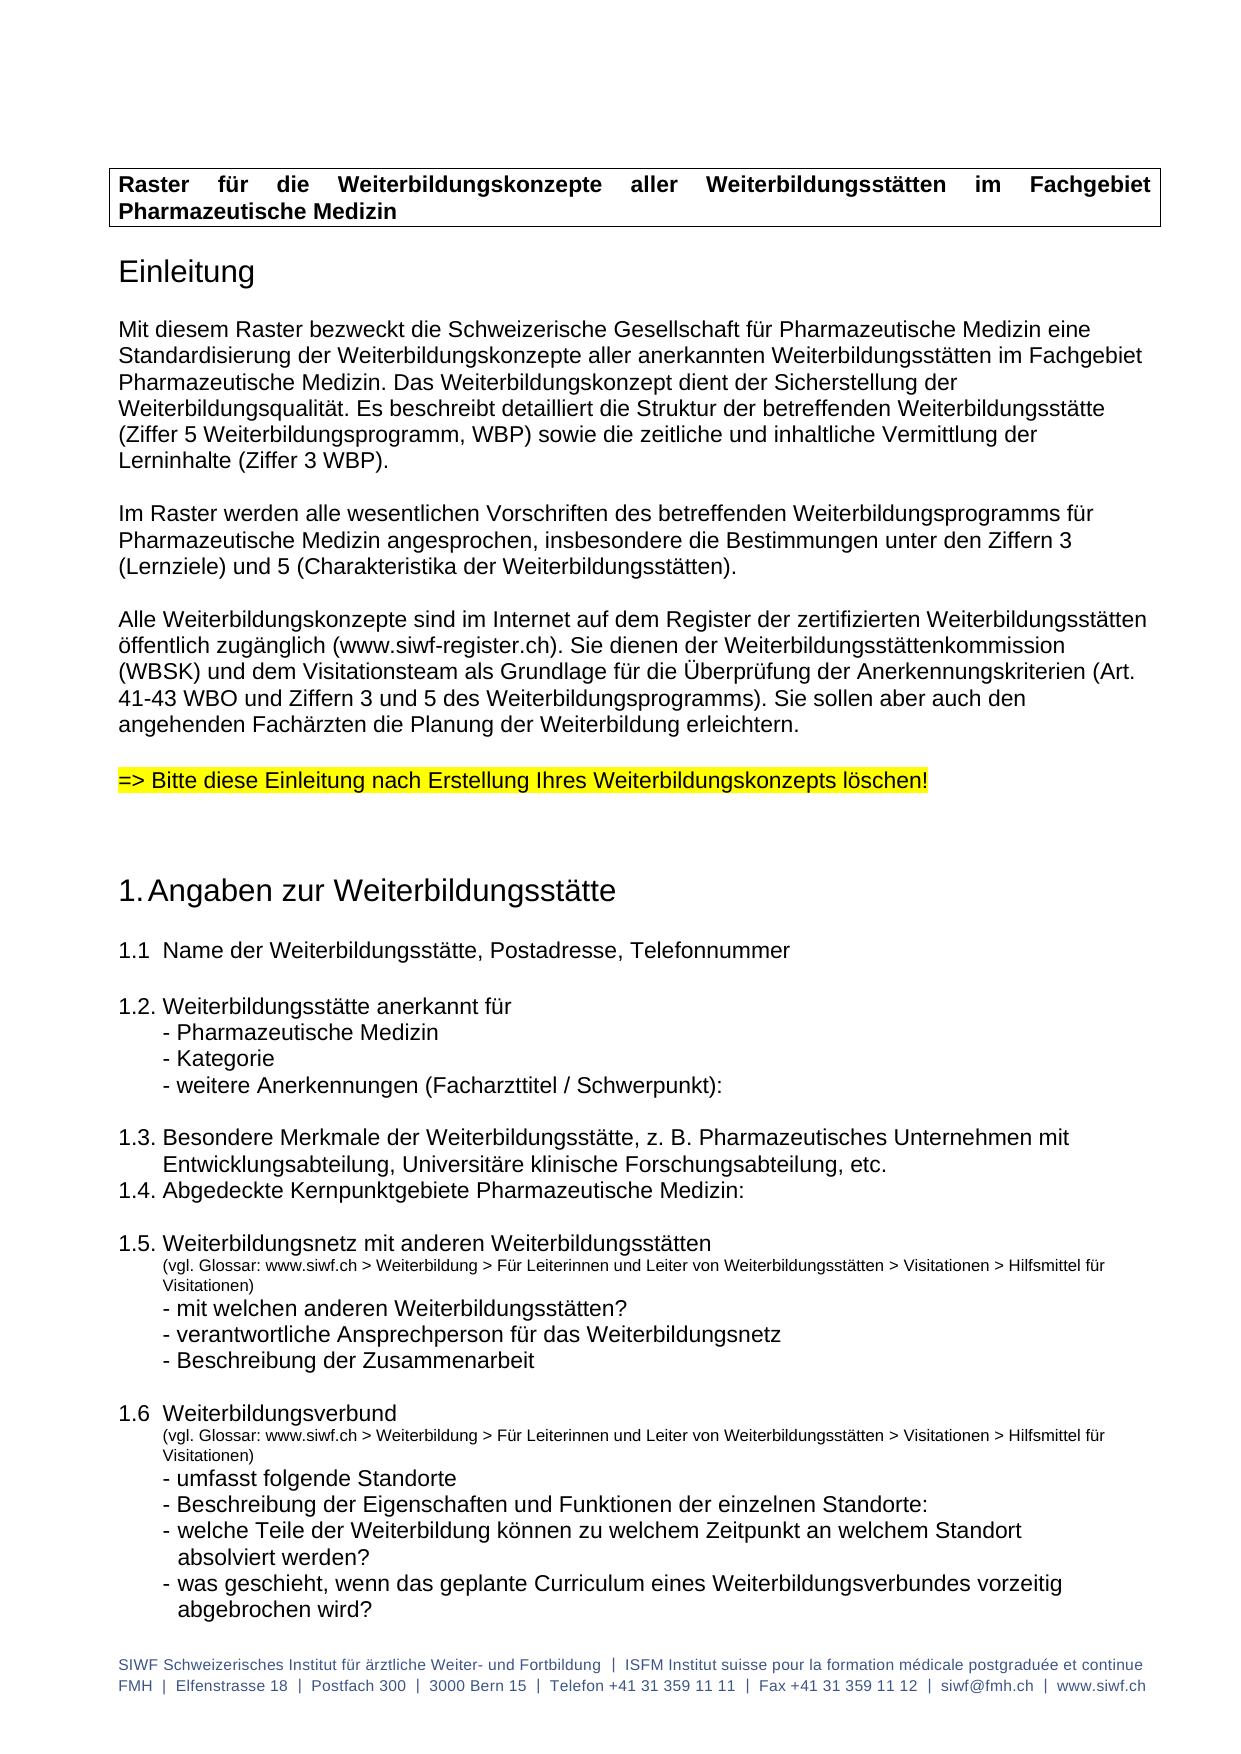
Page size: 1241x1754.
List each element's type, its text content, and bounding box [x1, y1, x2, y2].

text Alle Weiterbildungskonzepte sind im Internet auf dem Register der zertifizierten Weiterbildungsstätten öffentlich zugänglich (www.siwf-register.ch). Sie dienen der Weiterbildungsstättenkommission (WBSK) und dem Visitationsteam als Grundlage für die Überprüfung der Anerkennungskriterien (Art. 41-43 WBO und Ziffern 3 und 5 des Weiterbildungsprogramms). Sie sollen aber auch den angehenden Fachärzten die Planung der Weiterbildung erleichtern. [118, 606, 1152, 737]
text - umfasst folgende Standorte [118, 1464, 1152, 1491]
text - verantwortliche Ansprechperson für das Weiterbildungsnetz [118, 1321, 1152, 1347]
text 1.5. Weiterbildungsnetz mit anderen Weiterbildungsstätten [118, 1230, 1152, 1256]
text 1.2. Weiterbildungsstätte anerkannt für [118, 993, 1152, 1019]
text - Kategorie [133, 1045, 1152, 1072]
text Einleitung [118, 253, 1152, 289]
text Raster für die Weiterbildungskonzepte aller Weiterbildungsstätten im Fachgebiet Pharmazeutische Medizin [110, 169, 1160, 226]
text - Beschreibung der Eigenschaften und Funktionen der einzelnen Standorte: [118, 1491, 1152, 1517]
text Mit diesem Raster bezweckt die Schweizerische Gesellschaft für Pharmazeutische Medizin eine Standardisierung der Weiterbildungskonzepte aller anerkannten Weiterbildungsstätten im Fachgebiet Pharmazeutische Medizin. Das Weiterbildungskonzept dient der Sicherstellung der Weiterbildungsqualität. Es beschreibt detailliert die Struktur der betreffenden Weiterbildungsstätte (Ziffer 5 Weiterbildungsprogramm, WBP) sowie die zeitliche und inhaltliche Vermittlung der Lerninhalte (Ziffer 3 WBP). [118, 316, 1152, 474]
text (vgl. Glossar: www.siwf.ch > Weiterbildung > Für Leiterinnen und Leiter von Weiterbildungsstätten > Visitationen > Hilfsmittel für Visitationen) [118, 1256, 1152, 1294]
text - Beschreibung der Zusammenarbeit [118, 1347, 1152, 1373]
list Angaben zur Weiterbildungsstätte [118, 872, 1152, 908]
text 1.4. Abgedeckte Kernpunktgebiete Pharmazeutische Medizin: [118, 1177, 1152, 1203]
text (vgl. Glossar: www.siwf.ch > Weiterbildung > Für Leiterinnen und Leiter von Weiterbildungsstätten > Visitationen > Hilfsmittel für Visitationen) [118, 1426, 1152, 1464]
text Im Raster werden alle wesentlichen Vorschriften des betreffenden Weiterbildungsprogramms für Pharmazeutische Medizin angesprochen, insbesondere die Bestimmungen unter den Ziffern 3 (Lernziele) und 5 (Charakteristika der Weiterbildungsstätten). [118, 500, 1152, 579]
text 1.1 Name der Weiterbildungsstätte, Postadresse, Telefonnummer [118, 934, 1152, 963]
text 1.6 Weiterbildungsverbund [118, 1400, 1152, 1426]
text - weitere Anerkennungen (Facharzttitel / Schwerpunkt): [133, 1072, 1152, 1098]
text - Pharmazeutische Medizin [133, 1019, 1152, 1045]
text => Bitte diese Einleitung nach Erstellung Ihres Weiterbildungskonzepts löschen! [118, 764, 1152, 793]
text 1.3. Besondere Merkmale der Weiterbildungsstätte, z. B. Pharmazeutisches Unternehmen mit Entwicklungsabteilung, Universitäre klinische Forschungsabteilung, etc. [118, 1124, 1152, 1177]
list was geschieht, wenn das geplante Curriculum eines Weiterbildungsverbundes vorzeitig abgebrochen wird? [162, 1570, 1152, 1623]
text absolviert werden? [162, 1544, 1152, 1570]
text - welche Teile der Weiterbildung können zu welchem Zeitpunkt an welchem Standort [162, 1517, 1152, 1544]
text - mit welchen anderen Weiterbildungsstätten? [118, 1294, 1152, 1321]
